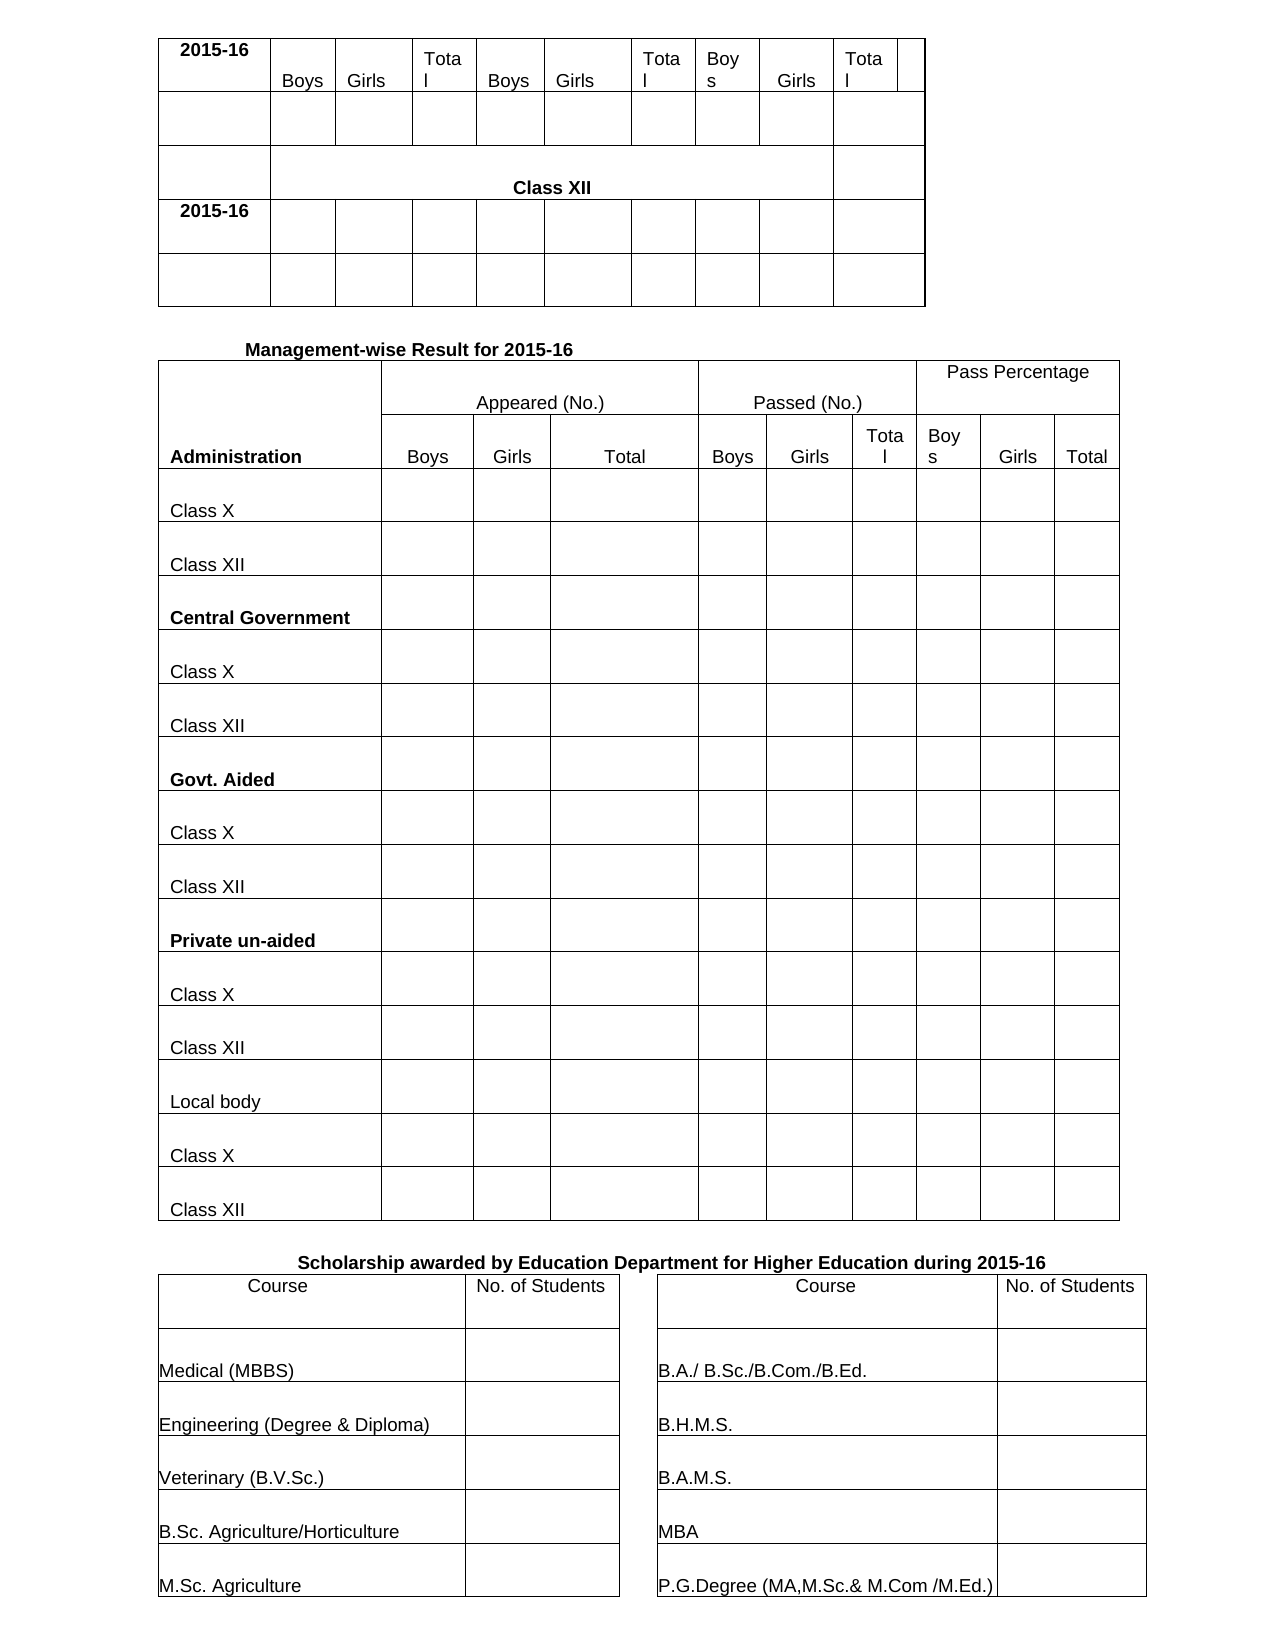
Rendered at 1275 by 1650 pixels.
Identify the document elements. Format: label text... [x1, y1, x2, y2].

table_cell [853, 576, 916, 629]
table_cell Administration [159, 361, 381, 467]
table_cell [382, 1167, 473, 1220]
table_cell [981, 845, 1054, 897]
table_cell [336, 92, 412, 145]
table_cell [545, 92, 631, 145]
table_cell [477, 92, 544, 145]
table_cell [1055, 1114, 1119, 1166]
table_cell [1055, 1167, 1119, 1220]
table_cell [382, 684, 473, 736]
table_cell Total [853, 415, 916, 467]
table_cell [1055, 1060, 1119, 1112]
table_cell [699, 1114, 766, 1166]
table_cell [477, 200, 544, 252]
table_cell [981, 630, 1054, 682]
table_cell [853, 899, 916, 951]
table_cell [413, 200, 476, 252]
table_cell [898, 39, 924, 91]
table_cell Class XII [159, 522, 381, 575]
table_cell [981, 1060, 1054, 1112]
table_cell [853, 845, 916, 897]
table_cell [382, 952, 473, 1005]
table_cell [551, 576, 698, 629]
table_cell [917, 737, 980, 790]
table_cell [466, 1329, 619, 1381]
table_cell [413, 92, 476, 145]
table_cell [767, 737, 852, 790]
table_cell Total [834, 39, 897, 91]
table_cell [853, 1006, 916, 1059]
table_cell [382, 899, 473, 951]
table_cell Engineering (Degree & Diploma) [159, 1382, 465, 1435]
table_cell [696, 92, 759, 145]
table_cell Scholarship awarded by Education Department for Higher Education during 2015-16 [159, 1220, 1185, 1274]
table_cell [382, 845, 473, 897]
table_cell [767, 1006, 852, 1059]
table_cell [981, 1006, 1054, 1059]
table_cell [981, 899, 1054, 951]
table_cell [382, 791, 473, 844]
table_cell [917, 952, 980, 1005]
table_cell [551, 684, 698, 736]
table_cell [998, 1436, 1146, 1489]
table_cell Class X [159, 469, 381, 521]
table_cell [917, 576, 980, 629]
table_cell [620, 1328, 657, 1381]
table_cell [474, 952, 550, 1005]
table_cell [767, 522, 852, 575]
table_cell [699, 1006, 766, 1059]
table_cell [1055, 684, 1119, 736]
table_cell [551, 1006, 698, 1059]
table_cell [159, 146, 270, 199]
table_cell [551, 469, 698, 521]
table_cell [159, 254, 270, 306]
table_cell B.A./ B.Sc./B.Com./B.Ed. [658, 1329, 997, 1381]
table_cell [998, 1544, 1146, 1596]
table_cell [699, 791, 766, 844]
table_cell Girls [474, 415, 550, 467]
table_cell [696, 254, 759, 306]
table_cell Class XII [271, 146, 833, 199]
table_cell Boys [917, 415, 980, 467]
table_cell [551, 630, 698, 682]
table_cell [1055, 1006, 1119, 1059]
table_cell [917, 684, 980, 736]
table_cell [767, 1167, 852, 1220]
table_cell [767, 469, 852, 521]
table_cell [474, 791, 550, 844]
table_cell Girls [981, 415, 1054, 467]
table_cell [1055, 576, 1119, 629]
table_cell [917, 845, 980, 897]
table_cell [998, 1490, 1146, 1542]
table_cell [696, 200, 759, 252]
table_cell [551, 1060, 698, 1112]
table_cell [853, 1114, 916, 1166]
table_cell [699, 1060, 766, 1112]
table_cell [981, 791, 1054, 844]
table_cell [382, 576, 473, 629]
table_cell [474, 522, 550, 575]
table_cell [466, 1382, 619, 1435]
table_cell Girls [760, 39, 833, 91]
table_cell Boys [699, 415, 766, 467]
table_cell [1055, 845, 1119, 897]
table_cell Total [632, 39, 695, 91]
table_cell [853, 630, 916, 682]
table_cell Class XII [159, 845, 381, 897]
table_cell [1055, 522, 1119, 575]
table_cell [981, 952, 1054, 1005]
table_cell [620, 1543, 657, 1596]
table_cell [413, 254, 476, 306]
table_cell [474, 469, 550, 521]
table_cell [853, 684, 916, 736]
table_cell [382, 1006, 473, 1059]
table_cell [400, 1275, 465, 1327]
table_cell Appeared (No.) [382, 361, 698, 414]
table_cell [382, 737, 473, 790]
table_cell [474, 576, 550, 629]
table_cell [917, 522, 980, 575]
table_cell [699, 1167, 766, 1220]
table_cell [632, 92, 695, 145]
table_cell Class XII [159, 1167, 381, 1220]
table_cell Passed (No.) [699, 361, 916, 414]
table_cell [336, 200, 412, 252]
table_cell Boys [382, 415, 473, 467]
table_cell [699, 684, 766, 736]
table_cell [632, 200, 695, 252]
table_cell [998, 1382, 1146, 1435]
table_cell [1055, 791, 1119, 844]
table_cell [853, 952, 916, 1005]
table_cell Boys [477, 39, 544, 91]
table_cell [1055, 469, 1119, 521]
table_cell [767, 845, 852, 897]
table_cell Total [413, 39, 476, 91]
table_cell [1055, 899, 1119, 951]
table_cell [917, 469, 980, 521]
table_cell [1055, 630, 1119, 682]
table_cell [632, 254, 695, 306]
table_cell [271, 200, 335, 252]
table_cell [981, 1167, 1054, 1220]
table_cell Central Government [159, 576, 381, 629]
table_cell [917, 1167, 980, 1220]
table_cell [699, 899, 766, 951]
table_cell B.Sc. Agriculture/Horticulture [159, 1490, 465, 1542]
table_cell Veterinary (B.V.Sc.) [159, 1436, 465, 1489]
table_cell Girls [767, 415, 852, 467]
table_cell [336, 254, 412, 306]
table_cell [760, 254, 833, 306]
table_cell Local body [159, 1060, 381, 1112]
table_cell MBA [658, 1490, 997, 1542]
table_cell [466, 1544, 619, 1596]
table_cell [760, 92, 833, 145]
table_cell [981, 684, 1054, 736]
table_cell B.H.M.S. [658, 1382, 997, 1435]
table_cell [767, 630, 852, 682]
table_cell [1055, 737, 1119, 790]
table_cell [853, 522, 916, 575]
table_cell [474, 1006, 550, 1059]
table_cell [917, 1060, 980, 1112]
table_cell [767, 576, 852, 629]
table_cell [917, 791, 980, 844]
table_cell Class X [159, 1114, 381, 1166]
table_cell Management-wise Result for 2015-16 [159, 306, 1119, 360]
table_cell [767, 791, 852, 844]
table_cell P.G.Degree (MA,M.Sc.& M.Com /M.Ed.) [658, 1544, 997, 1596]
table_cell Girls [545, 39, 631, 91]
table_cell [474, 1114, 550, 1166]
table_cell [699, 576, 766, 629]
table_cell [545, 254, 631, 306]
table_cell [382, 1060, 473, 1112]
table_cell [767, 684, 852, 736]
table_cell [620, 1489, 657, 1542]
table_cell Class XII [159, 1006, 381, 1059]
table_cell [474, 737, 550, 790]
table_cell [760, 200, 833, 252]
table_cell [699, 737, 766, 790]
table_cell Course [159, 1275, 400, 1327]
table_cell Total [551, 415, 698, 467]
table_cell [466, 1436, 619, 1489]
table_cell [271, 92, 335, 145]
table_cell Course [658, 1275, 997, 1327]
table_cell [853, 737, 916, 790]
table_cell Medical (MBBS) [159, 1329, 400, 1381]
table_cell [767, 952, 852, 1005]
table_cell [474, 1060, 550, 1112]
table_cell [981, 1114, 1054, 1166]
table_cell [474, 899, 550, 951]
table_cell [474, 630, 550, 682]
table_cell [699, 522, 766, 575]
table_cell Pass Percentage [917, 361, 1119, 414]
table_cell [917, 899, 980, 951]
table_cell [474, 1167, 550, 1220]
table_cell [551, 899, 698, 951]
table_cell [834, 92, 924, 145]
table_cell Girls [336, 39, 412, 91]
table_cell [981, 576, 1054, 629]
table_cell [699, 952, 766, 1005]
table_cell 2015-16 [159, 39, 270, 91]
table_cell Class XII [159, 684, 381, 736]
table_cell M.Sc. Agriculture [159, 1544, 465, 1596]
table_cell [551, 1167, 698, 1220]
table_cell 2015-16 [159, 200, 270, 252]
table_cell [382, 469, 473, 521]
table_cell Boys [271, 39, 335, 91]
table_cell [853, 469, 916, 521]
table_cell No. of Students [998, 1275, 1146, 1327]
table_cell B.A.M.S. [658, 1436, 997, 1489]
table_cell [545, 200, 631, 252]
table_cell [551, 522, 698, 575]
table_cell [998, 1329, 1146, 1381]
table_cell Private un-aided [159, 899, 381, 951]
table_cell Total [1055, 415, 1119, 467]
table_cell [1055, 952, 1119, 1005]
table_cell [551, 845, 698, 897]
table_cell [477, 254, 544, 306]
table_cell [699, 845, 766, 897]
table_cell [466, 1490, 619, 1542]
table_cell [382, 1114, 473, 1166]
table_cell [699, 630, 766, 682]
table_cell [699, 469, 766, 521]
table_cell [159, 92, 270, 145]
table_cell [917, 630, 980, 682]
table_cell [382, 630, 473, 682]
table_cell [981, 522, 1054, 575]
table_cell [551, 737, 698, 790]
table_cell [981, 737, 1054, 790]
table_cell [620, 1274, 657, 1327]
table_cell [382, 522, 473, 575]
table_cell [474, 684, 550, 736]
table_cell Class X [159, 630, 381, 682]
table_cell Class X [159, 952, 381, 1005]
table_cell [551, 1114, 698, 1166]
table_cell [917, 1006, 980, 1059]
table_cell Boys [696, 39, 759, 91]
table_cell [551, 952, 698, 1005]
table_cell [834, 200, 924, 252]
table_cell [981, 469, 1054, 521]
table_cell [400, 1329, 465, 1381]
table_cell Class X [159, 791, 381, 844]
table_cell [853, 791, 916, 844]
table_cell [620, 1381, 657, 1435]
table_cell [767, 899, 852, 951]
table_cell [551, 791, 698, 844]
table_cell [853, 1060, 916, 1112]
table_cell No. of Students [466, 1275, 619, 1327]
table_cell [474, 845, 550, 897]
table_cell [834, 254, 924, 306]
table_cell [767, 1114, 852, 1166]
table_cell [834, 146, 924, 199]
table_cell [271, 254, 335, 306]
table_cell Govt. Aided [159, 737, 381, 790]
table_cell [620, 1435, 657, 1489]
table_cell [853, 1167, 916, 1220]
table_cell [917, 1114, 980, 1166]
table_cell [767, 1060, 852, 1112]
